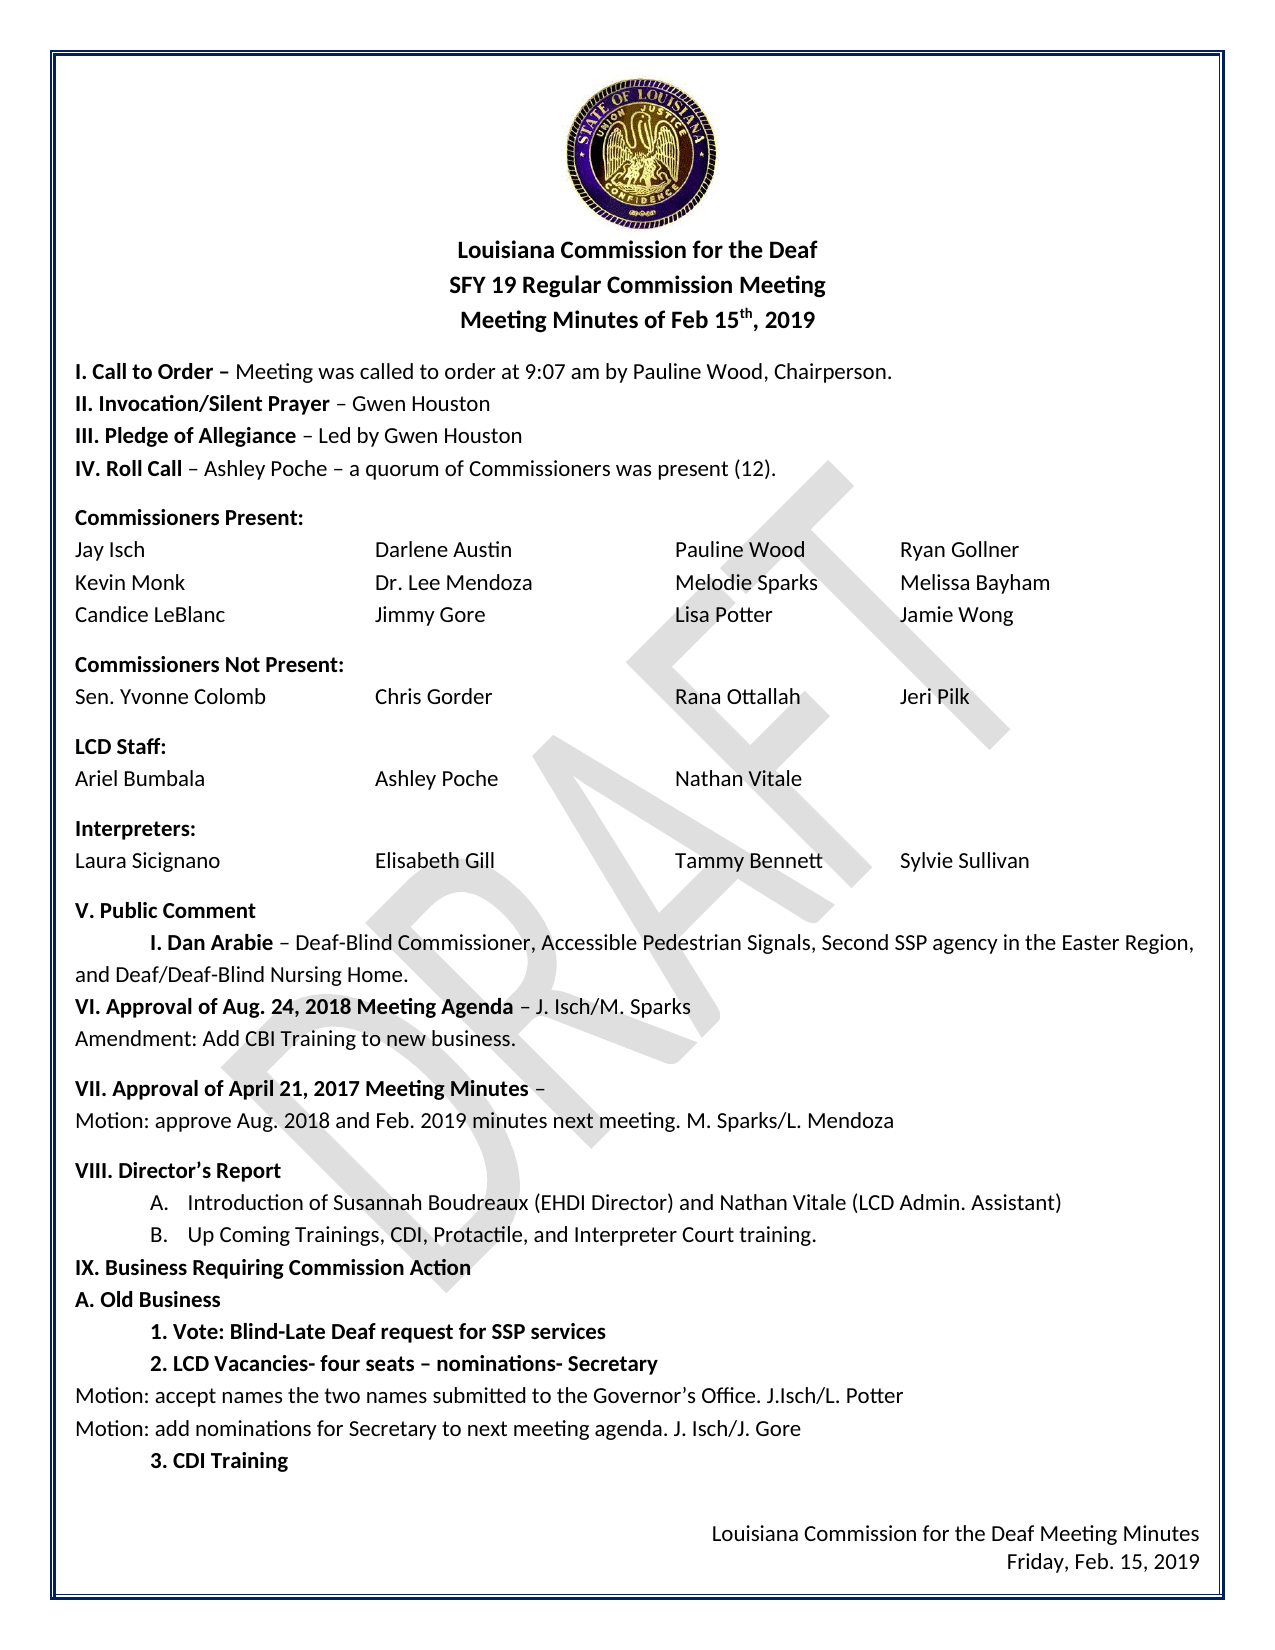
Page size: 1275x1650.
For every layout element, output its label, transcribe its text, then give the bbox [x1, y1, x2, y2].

text I. Dan Arabie – Deaf-Blind Commissioner, Accessible Pedestrian Signals, Second SSP agency in the Easter Region, and Deaf/Deaf-Blind Nursing Home. [75, 928, 1200, 988]
list Introduction of Susannah Boudreaux (EHDI Director) and Nathan Vitale (LCD Admin. Assistant) [150, 1188, 1200, 1216]
text 1. Vote: Blind-Late Deaf request for SSP services [75, 1317, 1200, 1345]
text Laura Sicignano Elisabeth Gill Tammy Bennett Sylvie Sullivan [75, 846, 1200, 874]
text IX. Business Requiring Commission Action [75, 1253, 1200, 1281]
text LCD Staff: [75, 732, 1200, 760]
text Jay Isch Darlene Austin Pauline Wood Ryan Gollner [75, 536, 1200, 564]
text Motion: add nominations for Secretary to next meeting agenda. J. Isch/J. Gore [75, 1414, 1200, 1442]
text Commissioners Present: [75, 503, 1200, 531]
text Ariel Bumbala Ashley Poche Nathan Vitale [75, 764, 1200, 792]
picture [561, 75, 719, 235]
text VI. Approval of Aug. 24, 2018 Meeting Agenda – J. Isch/M. Sparks [75, 992, 1200, 1020]
text A. Old Business [75, 1285, 1200, 1313]
text Candice LeBlanc Jimmy Gore Lisa Potter Jamie Wong [75, 600, 1200, 628]
text V. Public Comment [75, 896, 1200, 924]
list Up Coming Trainings, CDI, Protactile, and Interpreter Court training. [150, 1221, 1200, 1249]
text Sen. Yvonne Colomb Chris Gorder Rana Ottallah Jeri Pilk [75, 682, 1200, 710]
text Amendment: Add CBI Training to new business. [75, 1024, 1200, 1052]
text I. Call to Order – Meeting was called to order at 9:07 am by Pauline Wood, Chairperson. [75, 357, 1200, 385]
text III. Pledge of Allegiance – Led by Gwen Houston [75, 421, 1200, 449]
text Interpreters: [75, 814, 1200, 842]
text Meeting Minutes of Feb 15th, 2019 [75, 304, 1200, 335]
text 2. LCD Vacancies- four seats – nominations- Secretary [75, 1349, 1200, 1377]
text Louisiana Commission for the Deaf [75, 234, 1200, 265]
text 3. CDI Training [75, 1446, 1200, 1474]
text Motion: approve Aug. 2018 and Feb. 2019 minutes next meeting. M. Sparks/L. Mendoza [75, 1106, 1200, 1134]
text Commissioners Not Present: [75, 650, 1200, 678]
text SFY 19 Regular Commission Meeting [75, 269, 1200, 300]
text IV. Roll Call – Ashley Poche – a quorum of Commissioners was present (12). [75, 454, 1200, 482]
text VIII. Director’s Report [75, 1156, 1200, 1184]
text II. Invocation/Silent Prayer – Gwen Houston [75, 389, 1200, 417]
text VII. Approval of April 21, 2017 Meeting Minutes – [75, 1074, 1200, 1102]
text Motion: accept names the two names submitted to the Governor’s Office. J.Isch/L. Potter [75, 1382, 1200, 1409]
text Kevin Monk Dr. Lee Mendoza Melodie Sparks Melissa Bayham [75, 568, 1200, 596]
